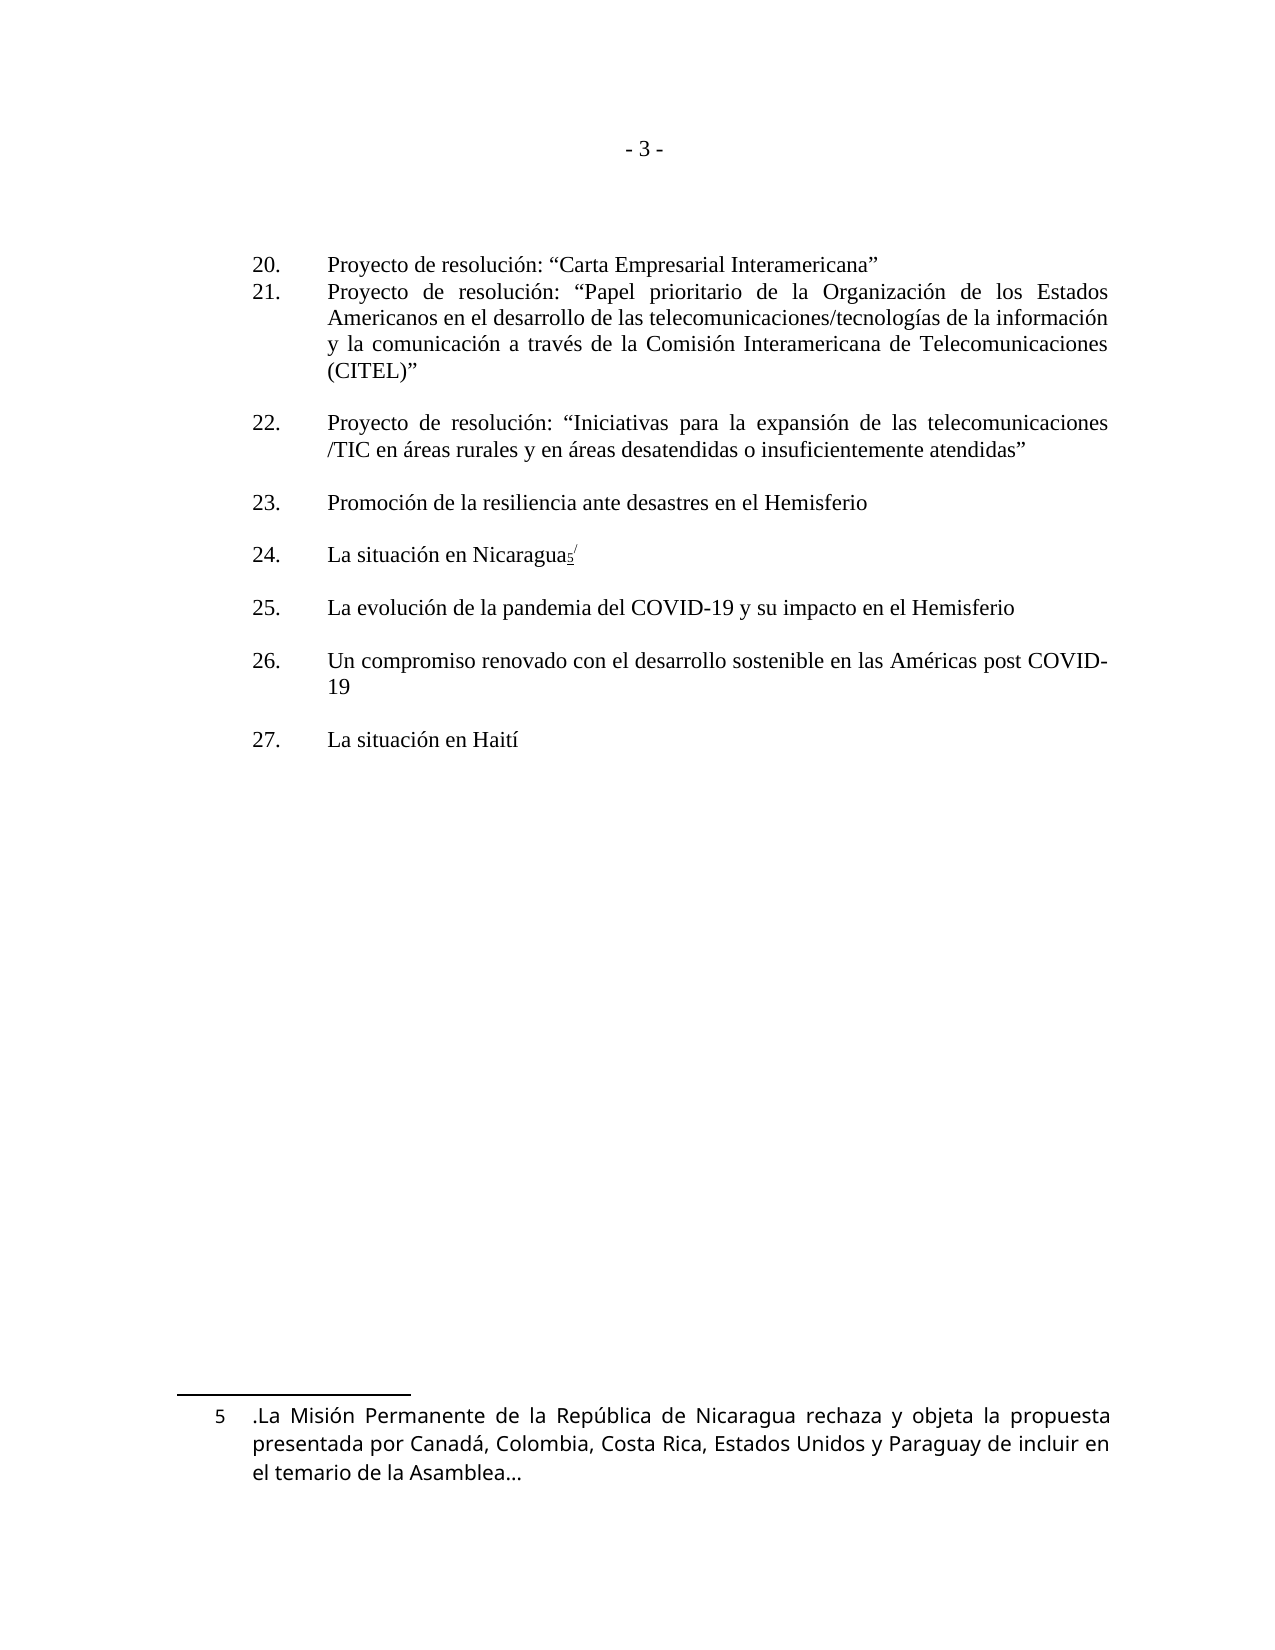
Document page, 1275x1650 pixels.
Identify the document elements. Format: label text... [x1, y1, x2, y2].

list Proyecto de resolución: “Papel prioritario de la Organización de los Estados Americanos en el desarrollo de las telecomunicaciones/tecnologías de la información y la comunicación a través de la Comisión Interamericana de Telecomunicaciones (CITEL)” [252, 278, 1109, 383]
list Un compromiso renovado con el desarrollo sostenible en las Américas post COVID-19 [252, 647, 1109, 699]
list La evolución de la pandemia del COVID-19 y su impacto en el Hemisferio [252, 594, 1109, 620]
list Proyecto de resolución: “Carta Empresarial Interamericana” [252, 251, 1109, 278]
list Proyecto de resolución: “Iniciativas para la expansión de las telecomunicaciones /TIC en áreas rurales y en áreas desatendidas o insuficientemente atendidas” [252, 409, 1109, 462]
list La situación en Haití [252, 726, 1109, 752]
list La situación en Nicaragua/ [252, 541, 1109, 568]
list Promoción de la resiliencia ante desastres en el Hemisferio [252, 488, 1109, 515]
